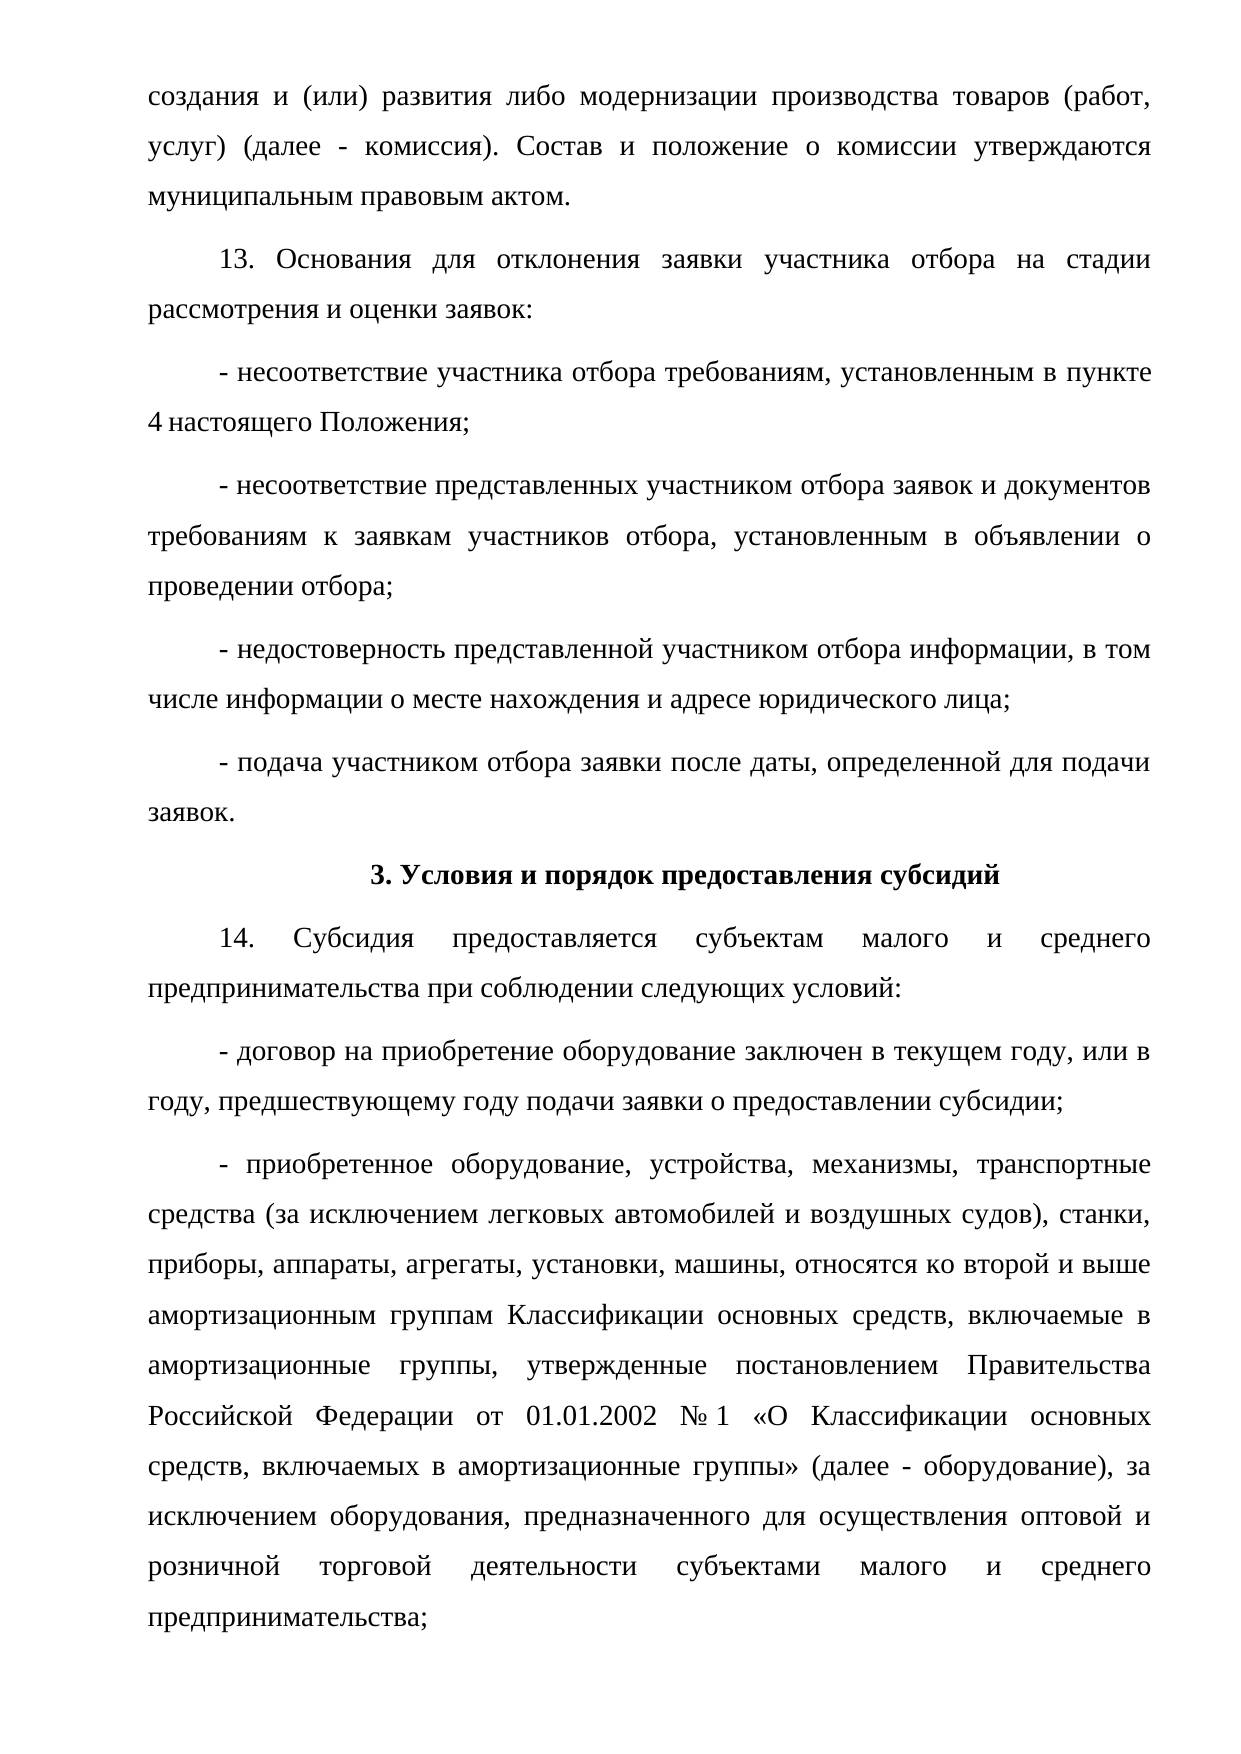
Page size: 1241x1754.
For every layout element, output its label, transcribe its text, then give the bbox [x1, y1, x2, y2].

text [148, 78, 1152, 212]
text - приобретенное оборудование, устройства, механизмы, транспортные средства (за исключением легковых автомобилей и воздушных судов), станки, приборы, аппараты, агрегаты, установки, машины, относятся ко второй и выше амортизационным группам Классификации основных средств, включаемые в амортизационные группы, утвержденные постановлением Правительства Российской Федерации от 01.01.2002 № 1 «О Классификации основных средств, включаемых в амортизационные группы» (далее - оборудование), за исключением оборудования, предназначенного для осуществления оптовой и розничной торговой деятельности субъектами малого и среднего предпринимательства; [148, 1146, 1152, 1632]
text - несоответствие участника отбора требованиям, установленным в пункте 4 настоящего Положения; [148, 354, 1152, 438]
title 3. Условия и порядок предоставления субсидий [148, 857, 1152, 891]
text - несоответствие представленных участником отбора заявок и документов требованиям к заявкам участников отбора, установленным в объявлении о проведении отбора; [148, 467, 1152, 601]
text 14. Субсидия предоставляется субъектам малого и среднего предпринимательства при соблюдении следующих условий: [148, 920, 1152, 1004]
text - подача участником отбора заявки после даты, определенной для подачи заявок. [148, 744, 1152, 828]
text - договор на приобретение оборудование заключен в текущем году, или в году, предшествующему году подачи заявки о предоставлении субсидии; [148, 1033, 1152, 1117]
text - недостоверность представленной участником отбора информации, в том числе информации о месте нахождения и адресе юридического лица; [148, 631, 1152, 714]
text 13. Основания для отклонения заявки участника отбора на стадии рассмотрения и оценки заявок: [148, 241, 1152, 325]
